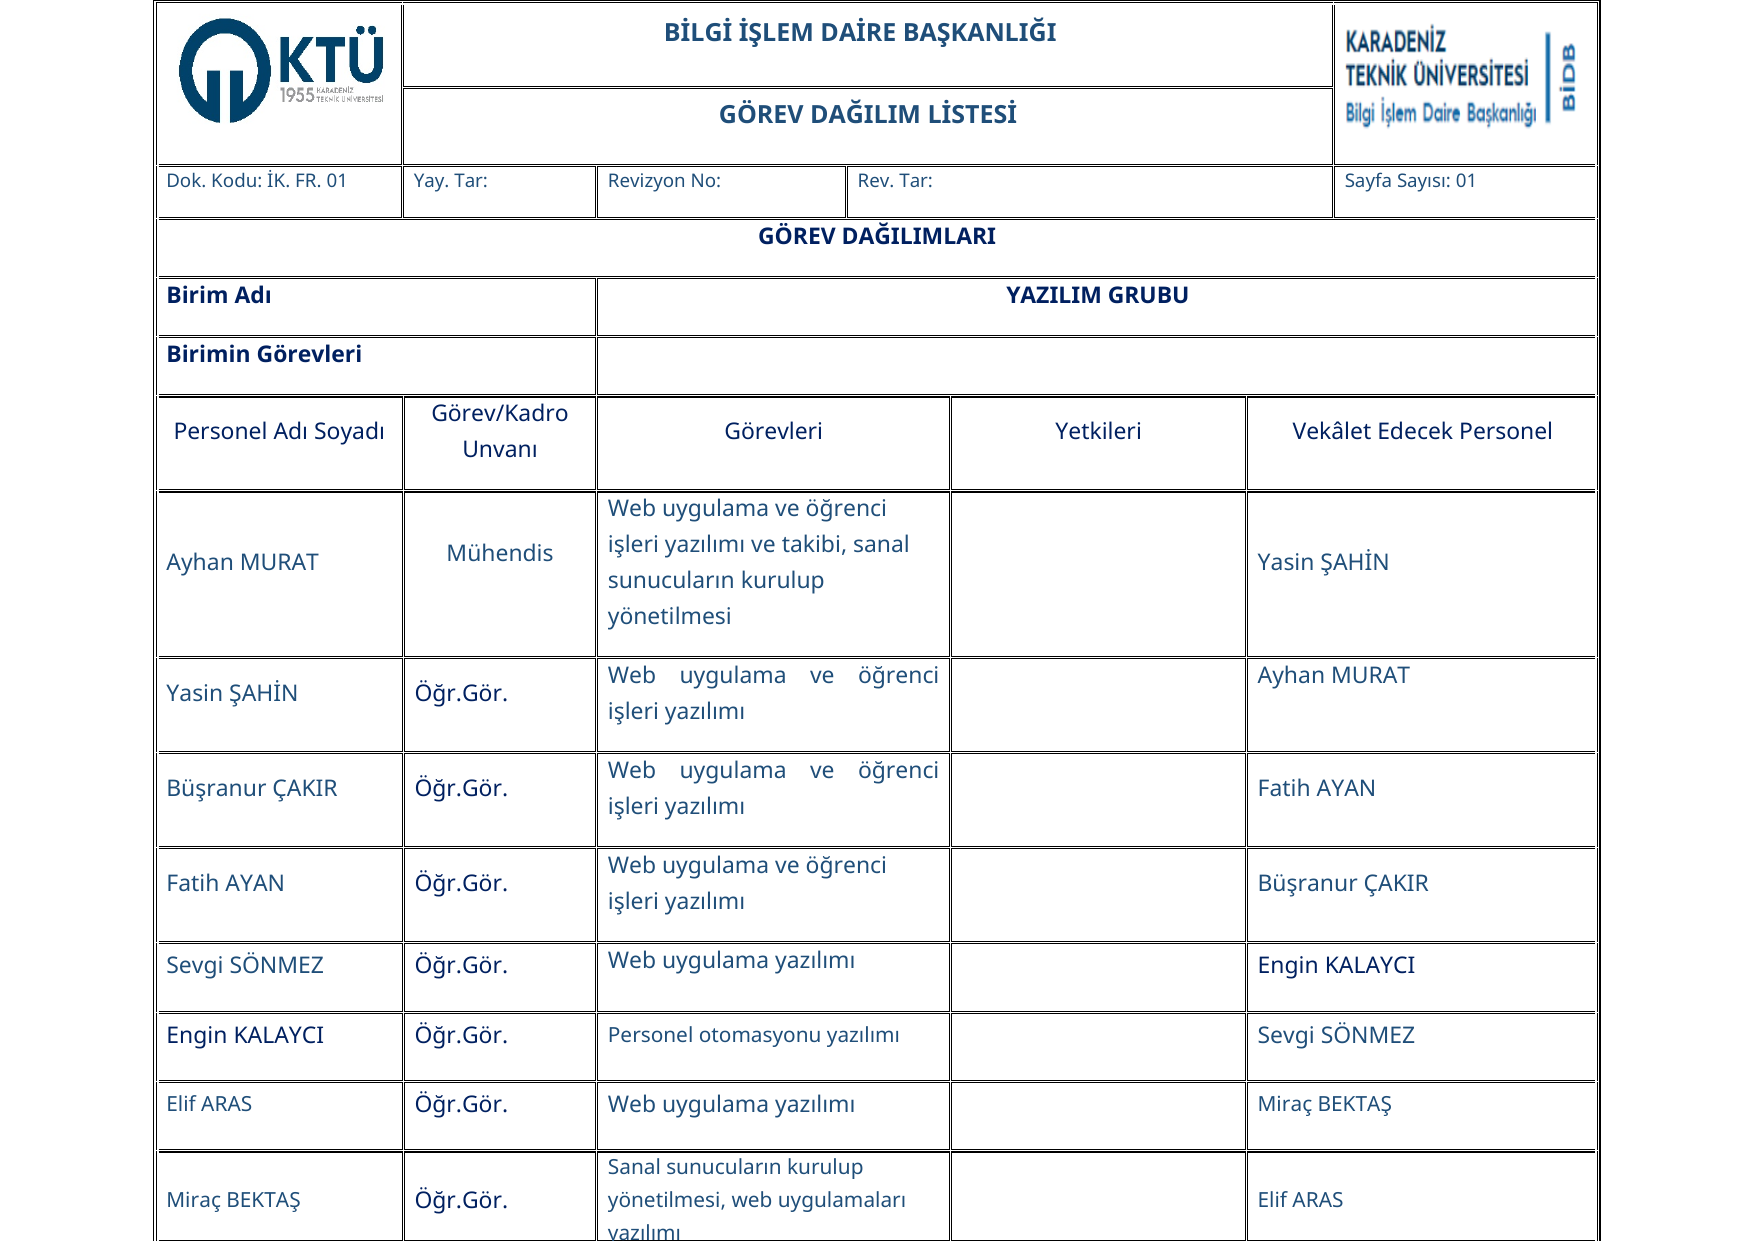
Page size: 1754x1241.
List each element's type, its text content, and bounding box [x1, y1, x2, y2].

table_cell Görevleri [598, 398, 949, 489]
table_cell Sevgi SÖNMEZ [1248, 1011, 1597, 1080]
table_cell Fatih AYAN [155, 846, 403, 941]
table_cell Yay. Tar: [404, 167, 595, 217]
table_cell Öğr.Gör. [405, 659, 595, 751]
table_cell Fatih AYAN [1246, 751, 1599, 846]
table_header [157, 3, 401, 164]
table_cell Öğr.Gör. [405, 754, 595, 846]
table_cell Dok. Kodu: İK. FR. 01 [157, 164, 401, 217]
table_cell Personel Adı Soyadı [155, 394, 403, 489]
table_cell Sanal sunucuların kurulup yönetilmesi, web uygulamaları yazılımı [598, 1153, 949, 1240]
table_cell Miraç BEKTAŞ [1246, 1080, 1599, 1149]
table_cell Öğr.Gör. [405, 944, 595, 1011]
table_cell Web uygulama ve öğrenci işleri yazılımı [598, 659, 949, 751]
table_cell Web uygulama yazılımı [598, 1083, 949, 1149]
table_cell Yasin ŞAHİN [155, 656, 403, 751]
table_cell [952, 1014, 1245, 1080]
table_cell [952, 849, 1245, 941]
table_cell Web uygulama yazılımı [598, 944, 949, 1011]
table_cell Sayfa Sayısı: 01 [1335, 164, 1597, 217]
table_cell Sevgi SÖNMEZ [155, 941, 403, 1011]
table_cell Öğr.Gör. [405, 1153, 595, 1240]
table_cell Büşranur ÇAKIR [155, 751, 403, 846]
table_cell Yetkileri [952, 398, 1245, 489]
table_cell [952, 659, 1245, 751]
table_cell YAZILIM GRUBU [596, 276, 1599, 335]
table_cell Görev/Kadro Unvanı [405, 398, 595, 489]
table_cell Personel otomasyonu yazılımı [598, 1014, 949, 1080]
table_cell [952, 493, 1245, 656]
table_cell Web uygulama ve öğrenci işleri yazılımı [598, 754, 949, 846]
picture [166, 3, 401, 138]
table_header BİLGİ İŞLEM DAİRE BAŞKANLIĞI [402, 3, 1333, 86]
table_cell [596, 335, 1599, 394]
table_cell [952, 754, 1245, 846]
table_cell Elif ARAS [1246, 1149, 1599, 1240]
table_cell Yasin ŞAHİN [1246, 489, 1599, 656]
table_cell Engin KALAYCI [1246, 941, 1599, 1011]
table_cell Mühendis [405, 493, 595, 656]
table_cell [952, 1083, 1245, 1149]
table_cell Öğr.Gör. [405, 849, 595, 941]
table_cell Birimin Görevleri [155, 335, 596, 394]
table_cell Engin KALAYCI [157, 1011, 402, 1080]
table_cell Miraç BEKTAŞ [155, 1149, 403, 1240]
table_cell Büşranur ÇAKIR [1246, 846, 1599, 941]
table_cell GÖREV DAĞILIM LİSTESİ [404, 89, 1332, 164]
table_cell Web uygulama ve öğrenci işleri yazılımı ve takibi, sanal sunucuların kurulup yönetilmesi [598, 493, 949, 656]
table_cell Ayhan MURAT [155, 489, 403, 656]
table_cell Öğr.Gör. [405, 1083, 595, 1149]
table_cell Birim Adı [155, 276, 596, 335]
table_header [1333, 3, 1597, 164]
table_cell Revizyon No: [598, 167, 845, 217]
picture [1344, 3, 1578, 139]
table_cell Web uygulama ve öğrenci işleri yazılımı [598, 849, 949, 941]
table_cell Rev. Tar: [848, 167, 1332, 217]
table_cell [952, 944, 1245, 1011]
table_cell Ayhan MURAT [1246, 656, 1599, 751]
table_cell Vekâlet Edecek Personel [1246, 394, 1599, 489]
table_cell GÖREV DAĞILIMLARI [155, 217, 1599, 276]
table_cell Elif ARAS [155, 1080, 403, 1149]
table_cell [952, 1153, 1245, 1240]
table_cell Öğr.Gör. [405, 1014, 595, 1080]
